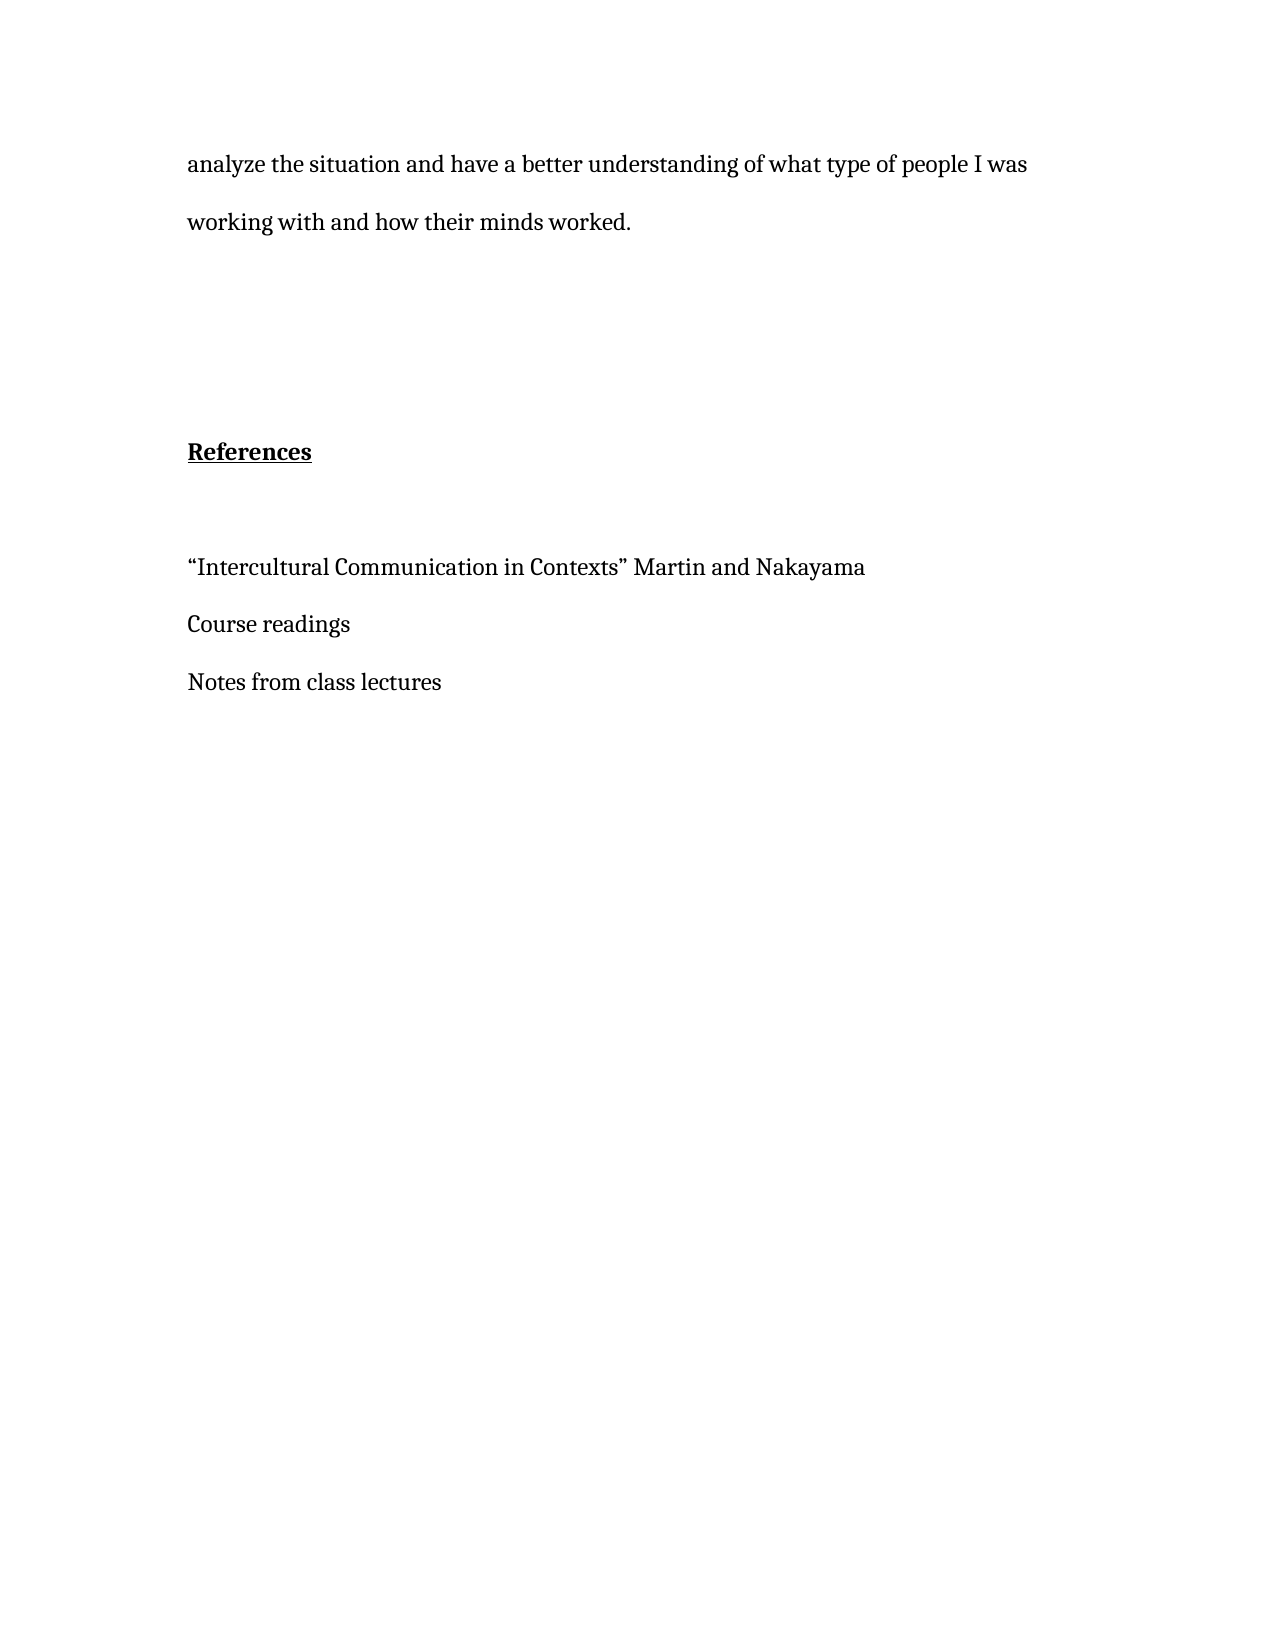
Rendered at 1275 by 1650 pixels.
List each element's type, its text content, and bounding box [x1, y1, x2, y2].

text Notes from class lectures [187, 667, 1087, 696]
text Course readings [187, 610, 1087, 639]
text “Intercultural Communication in Contexts” Martin and Nakayama [187, 552, 1087, 581]
text References [187, 437, 1087, 466]
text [187, 150, 1087, 236]
